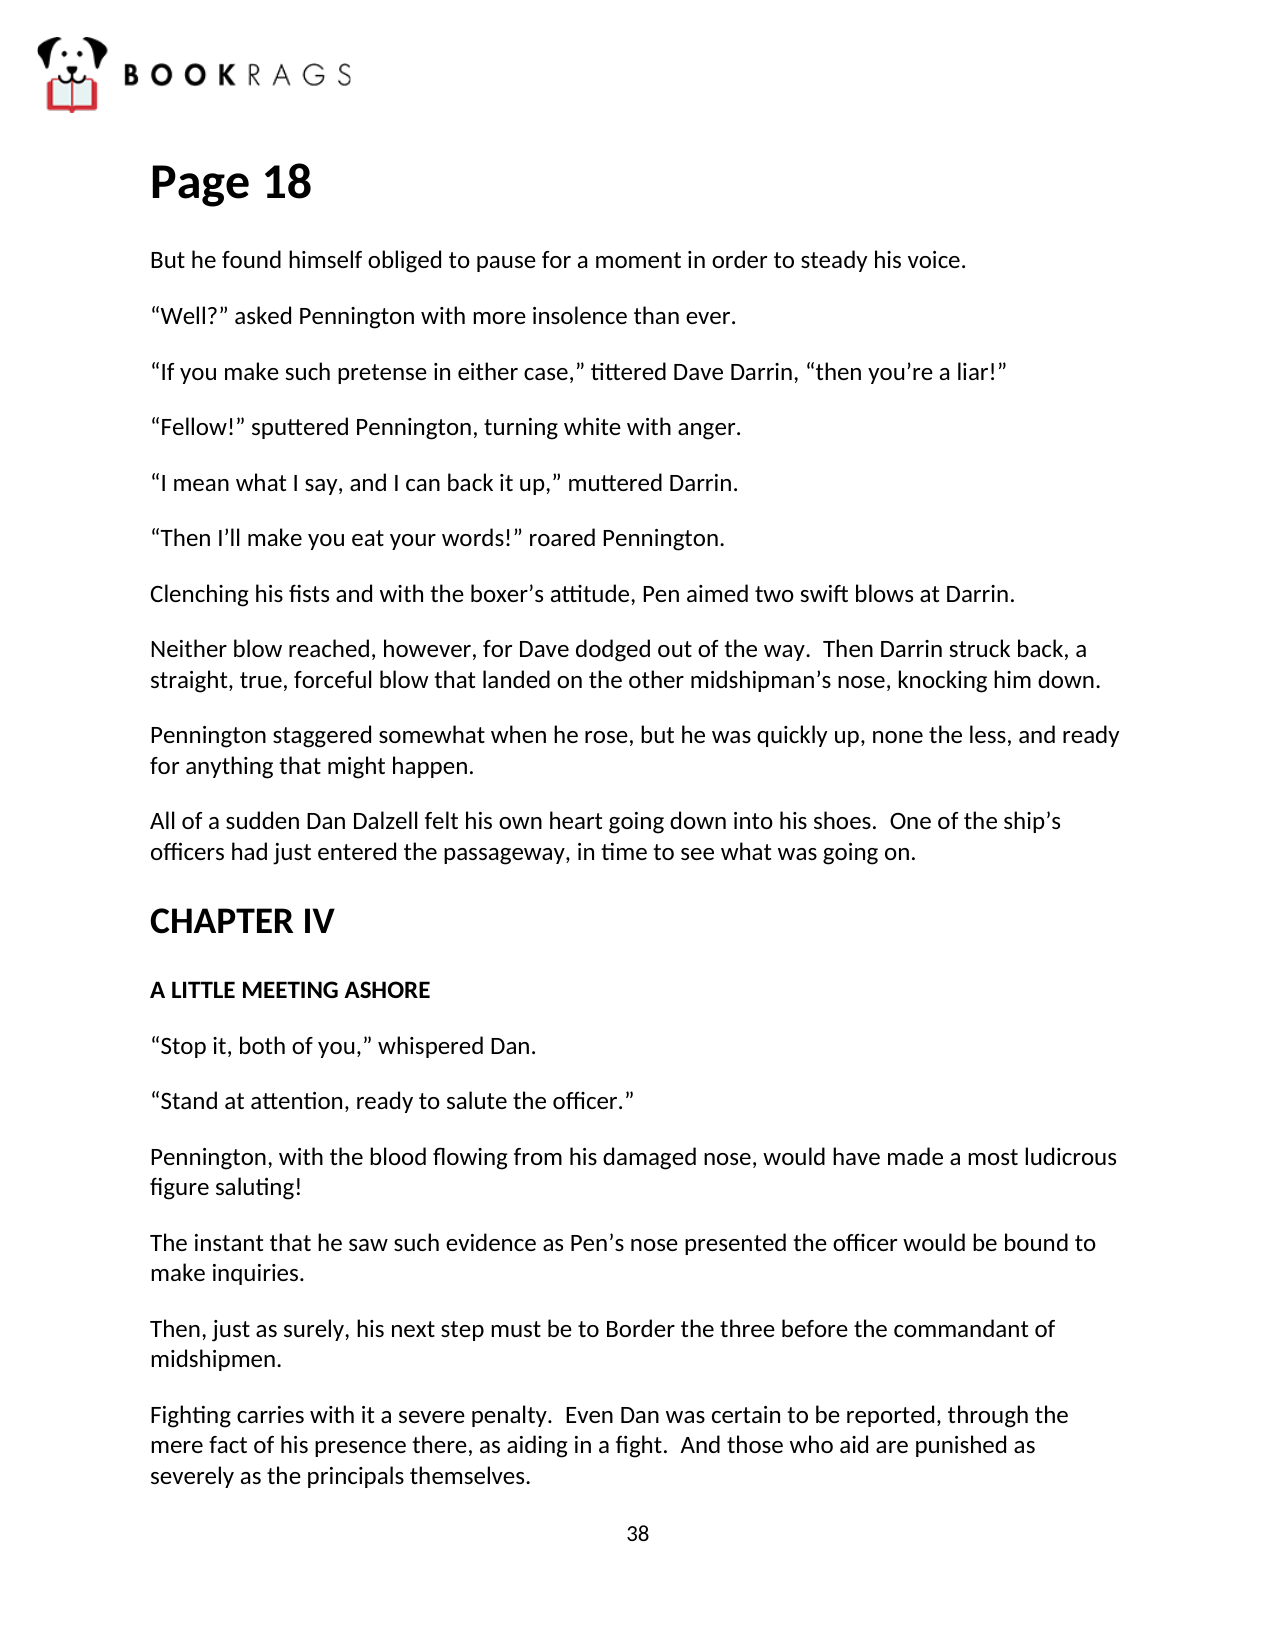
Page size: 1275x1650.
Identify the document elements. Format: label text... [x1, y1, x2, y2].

text Then, just as surely, his next step must be to Border the three before the commandant of midshipmen. [150, 1313, 1125, 1374]
text Pennington staggered somewhat when he rose, but he was quickly up, none the less, and ready for anything that might happen. [150, 719, 1125, 780]
text “I mean what I say, and I can back it up,” muttered Darrin. [150, 467, 1125, 497]
text A LITTLE MEETING ASHORE [150, 974, 1125, 1005]
picture [37, 37, 351, 113]
text Neither blow reached, however, for Dave dodged out of the way. Then Darrin struck back, a straight, true, forceful blow that landed on the other midshipman’s nose, knocking him down. [150, 633, 1125, 694]
text “Stand at attention, ready to salute the officer.” [150, 1086, 1125, 1116]
text Pennington, with the blood flowing from his damaged nose, would have made a most ludicrous figure saluting! [150, 1141, 1125, 1202]
text “Well?” asked Pennington with more insolence than ever. [150, 300, 1125, 331]
text “Stop it, both of you,” whispered Dan. [150, 1030, 1125, 1061]
text “Fellow!” sputtered Pennington, turning white with anger. [150, 411, 1125, 442]
text But he found himself obliged to pause for a moment in order to steady his voice. [150, 244, 1125, 275]
text “If you make such pretense in either case,” tittered Dave Darrin, “then you’re a liar!” [150, 356, 1125, 386]
text Clenching his fists and with the boxer’s attitude, Pen aimed two swift blows at Darrin. [150, 578, 1125, 608]
text All of a sudden Dan Dalzell felt his own heart going down into his shoes. One of the ship’s officers had just entered the passageway, in time to see what was going on. [150, 805, 1125, 866]
text Fighting carries with it a severe penalty. Even Dan was certain to be reported, through the mere fact of his presence there, as aiding in a fight. And those who aid are punished as severely as the principals themselves. [150, 1399, 1125, 1491]
text Page 18 [150, 150, 1125, 211]
text “Then I’ll make you eat your words!” roared Pennington. [150, 522, 1125, 553]
text The instant that he saw such evidence as Pen’s nose presented the officer would be bound to make inquiries. [150, 1227, 1125, 1288]
text CHAPTER IV [150, 897, 1125, 943]
